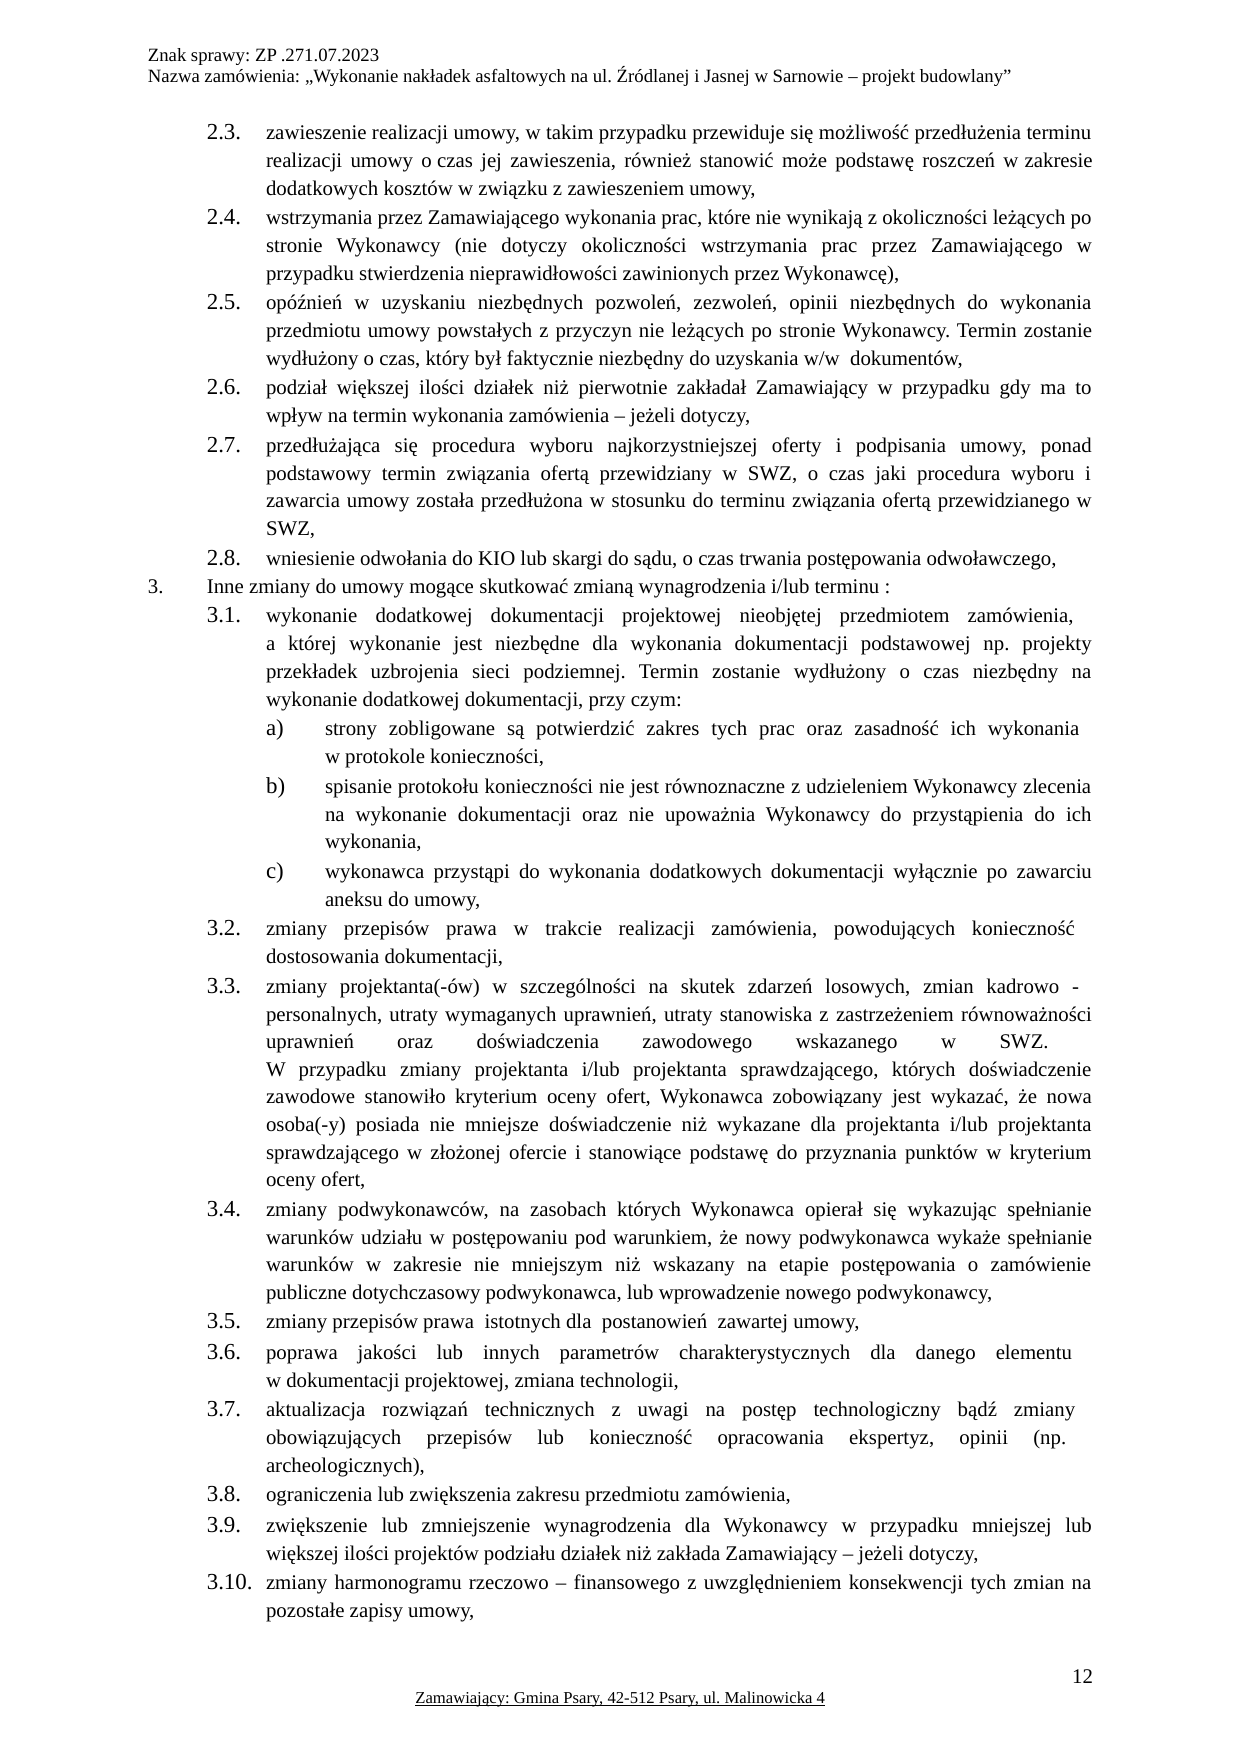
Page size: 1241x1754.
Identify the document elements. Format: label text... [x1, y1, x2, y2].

list zmiany projektanta(-ów) w szczególności na skutek zdarzeń losowych, zmian kadrowo - personalnych, utraty wymaganych uprawnień, utraty stanowiska z zastrzeżeniem równoważności uprawnień oraz doświadczenia zawodowego wskazanego w SWZ. W przypadku zmiany projektanta i/lub projektanta sprawdzającego, których doświadczenie zawodowe stanowiło kryterium oceny ofert, Wykonawca zobowiązany jest wykazać, że nowa osoba(-y) posiada nie mniejsze doświadczenie niż wykazane dla projektanta i/lub projektanta sprawdzającego w złożonej ofercie i stanowiące podstawę do przyznania punktów w kryterium oceny ofert, [207, 972, 1093, 1191]
list wykonawca przystąpi do wykonania dodatkowych dokumentacji wyłącznie po zawarciu aneksu do umowy, [266, 857, 1093, 911]
list strony zobligowane są potwierdzić zakres tych prac oraz zasadność ich wykonania w protokole konieczności, [266, 714, 1093, 768]
list zmiany harmonogramu rzeczowo – finansowego z uwzględnieniem konsekwencji tych zmian na pozostałe zapisy umowy, [207, 1568, 1093, 1622]
list opóźnień w uzyskaniu niezbędnych pozwoleń, zezwoleń, opinii niezbędnych do wykonania przedmiotu umowy powstałych z przyczyn nie leżących po stronie Wykonawcy. Termin zostanie wydłużony o czas, który był faktycznie niezbędny do uzyskania w/w dokumentów, [207, 288, 1093, 370]
list poprawa jakości lub innych parametrów charakterystycznych dla danego elementu w dokumentacji projektowej, zmiana technologii, [207, 1338, 1093, 1392]
list zawieszenie realizacji umowy, w takim przypadku przewiduje się możliwość przedłużenia terminu realizacji umowy o czas jej zawieszenia, również stanowić może podstawę roszczeń w zakresie dodatkowych kosztów w związku z zawieszeniem umowy, [207, 118, 1093, 200]
list aktualizacja rozwiązań technicznych z uwagi na postęp technologiczny bądź zmiany obowiązujących przepisów lub konieczność opracowania ekspertyz, opinii (np. archeologicznych), [207, 1395, 1093, 1477]
list wykonanie dodatkowej dokumentacji projektowej nieobjętej przedmiotem zamówienia, a której wykonanie jest niezbędne dla wykonania dokumentacji podstawowej np. projekty przekładek uzbrojenia sieci podziemnej. Termin zostanie wydłużony o czas niezbędny na wykonanie dodatkowej dokumentacji, przy czym: [207, 601, 1093, 711]
list zmiany przepisów prawa w trakcie realizacji zamówienia, powodujących konieczność dostosowania dokumentacji, [207, 914, 1093, 968]
list ograniczenia lub zwiększenia zakresu przedmiotu zamówienia, [207, 1480, 1093, 1507]
list zmiany przepisów prawa istotnych dla postanowień zawartej umowy, [207, 1308, 1093, 1334]
list spisanie protokołu konieczności nie jest równoznaczne z udzieleniem Wykonawcy zlecenia na wykonanie dokumentacji oraz nie upoważnia Wykonawcy do przystąpienia do ich wykonania, [266, 772, 1093, 853]
list Inne zmiany do umowy mogące skutkować zmianą wynagrodzenia i/lub terminu : [148, 574, 1093, 598]
list wniesienie odwołania do KIO lub skargi do sądu, o czas trwania postępowania odwoławczego, [207, 544, 1093, 570]
list zwiększenie lub zmniejszenie wynagrodzenia dla Wykonawcy w przypadku mniejszej lub większej ilości projektów podziału działek niż zakłada Zamawiający – jeżeli dotyczy, [207, 1511, 1093, 1564]
list przedłużająca się procedura wyboru najkorzystniejszej oferty i podpisania umowy, ponad podstawowy termin związania ofertą przewidziany w SWZ, o czas jaki procedura wyboru i zawarcia umowy została przedłużona w stosunku do terminu związania ofertą przewidzianego w SWZ, [207, 431, 1093, 540]
list wstrzymania przez Zamawiającego wykonania prac, które nie wynikają z okoliczności leżących po stronie Wykonawcy (nie dotyczy okoliczności wstrzymania prac przez Zamawiającego w przypadku stwierdzenia nieprawidłowości zawinionych przez Wykonawcę), [207, 203, 1093, 285]
list podział większej ilości działek niż pierwotnie zakładał Zamawiający w przypadku gdy ma to wpływ na termin wykonania zamówienia – jeżeli dotyczy, [207, 373, 1093, 427]
list zmiany podwykonawców, na zasobach których Wykonawca opierał się wykazując spełnianie warunków udziału w postępowaniu pod warunkiem, że nowy podwykonawca wykaże spełnianie warunków w zakresie nie mniejszym niż wskazany na etapie postępowania o zamówienie publiczne dotychczasowy podwykonawca, lub wprowadzenie nowego podwykonawcy, [207, 1195, 1093, 1304]
